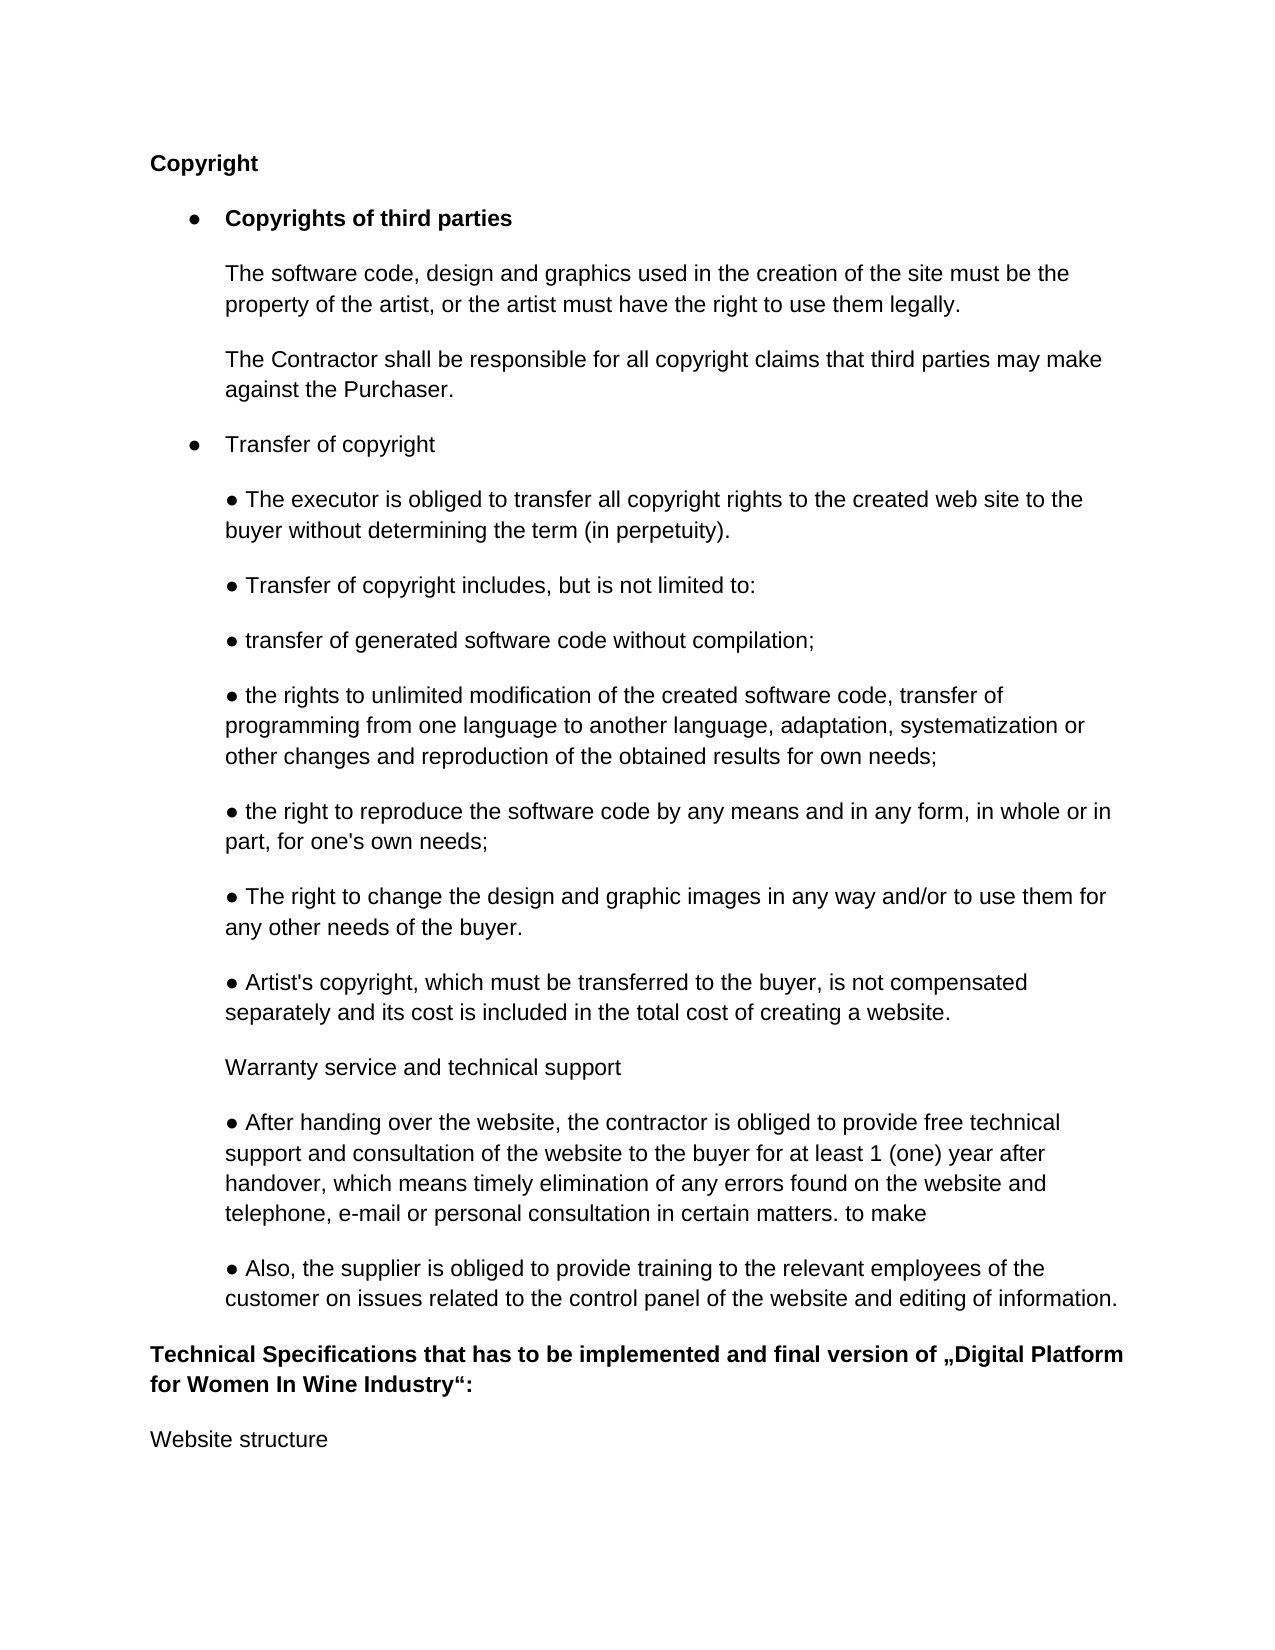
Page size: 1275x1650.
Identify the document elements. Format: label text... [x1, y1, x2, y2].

text Website structure [150, 1426, 1125, 1452]
text ● Transfer of copyright includes, but is not limited to: [225, 572, 1125, 598]
text ● The right to change the design and graphic images in any way and/or to use them for any other needs of the buyer. [225, 883, 1125, 940]
text The Contractor shall be responsible for all copyright claims that third parties may make against the Purchaser. [225, 346, 1125, 402]
text The software code, design and graphics used in the creation of the site must be the property of the artist, or the artist must have the right to use them legally. [225, 260, 1125, 317]
text ● the right to reproduce the software code by any means and in any form, in whole or in part, for one's own needs; [225, 798, 1125, 854]
text Warranty service and technical support [225, 1054, 1125, 1081]
text Copyright [150, 150, 1125, 176]
list Copyrights of third parties [187, 205, 1125, 232]
text Technical Specifications that has to be implemented and final version of „Digital Platform for Women In Wine Industry“: [150, 1341, 1125, 1397]
text ● After handing over the website, the contractor is obliged to provide free technical support and consultation of the website to the buyer for at least 1 (one) year after handover, which means timely elimination of any errors found on the website and telephone, e-mail or personal consultation in certain matters. to make [225, 1109, 1125, 1226]
list Transfer of copyright [187, 431, 1125, 458]
text ● the rights to unlimited modification of the created software code, transfer of programming from one language to another language, adaptation, systematization or other changes and reproduction of the obtained results for own needs; [225, 682, 1125, 769]
text ● Artist's copyright, which must be transferred to the buyer, is not compensated separately and its cost is included in the total cost of creating a website. [225, 969, 1125, 1025]
text ● transfer of generated software code without compilation; [225, 627, 1125, 653]
text ● Also, the supplier is obliged to provide training to the relevant employees of the customer on issues related to the control panel of the website and editing of information. [225, 1255, 1125, 1312]
text ● The executor is obliged to transfer all copyright rights to the created web site to the buyer without determining the term (in perpetuity). [225, 486, 1125, 543]
